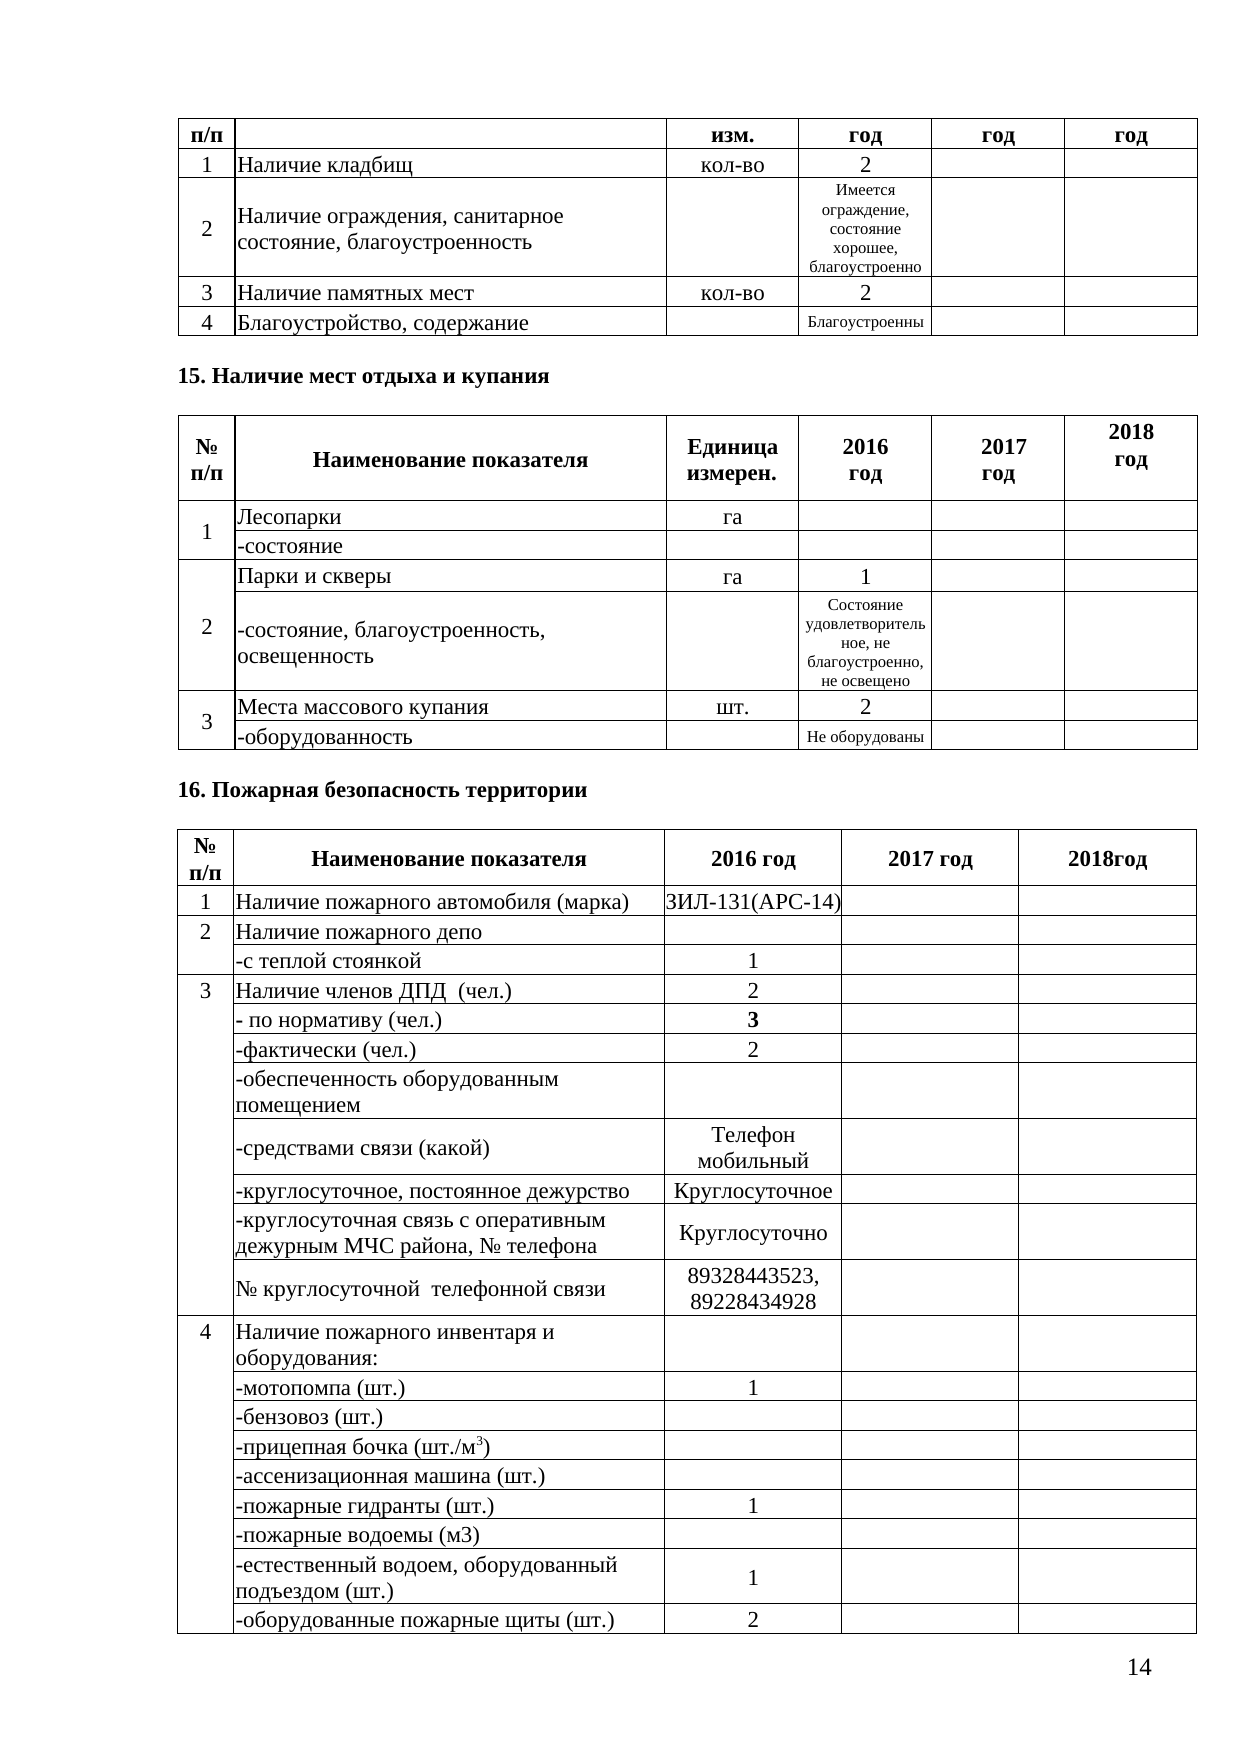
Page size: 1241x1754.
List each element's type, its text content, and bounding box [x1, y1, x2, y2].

table_cell [667, 178, 798, 276]
table_header 2017 год [842, 830, 1018, 885]
table_cell 4 [178, 1316, 233, 1633]
table_cell 3 [179, 277, 234, 306]
table_cell 3 [665, 1004, 841, 1032]
table_cell [932, 178, 1064, 276]
table_cell [665, 1519, 841, 1547]
table_cell Наличие ограждения, санитарное состояние, благоустроенность [236, 178, 666, 276]
table_cell [667, 592, 798, 690]
table_cell [1065, 307, 1197, 335]
table_cell [1019, 1316, 1196, 1371]
table_cell 1 [179, 149, 234, 177]
table_cell [842, 1431, 1018, 1459]
table_cell [842, 1490, 1018, 1518]
table_cell Наличие пожарного автомобиля (марка) [234, 886, 664, 914]
table_cell [1019, 1431, 1196, 1459]
table_cell [932, 307, 1064, 335]
table_cell [1019, 916, 1196, 944]
table_cell -естественный водоем, оборудованный подъездом (шт.) [234, 1549, 664, 1603]
table_cell [1019, 1004, 1196, 1032]
table_cell [842, 1034, 1018, 1062]
table_cell 2 [799, 277, 931, 306]
table_cell 1 [665, 1372, 841, 1400]
table_cell [1019, 1063, 1196, 1118]
table_header 2018 год [1065, 119, 1197, 148]
table_cell Состояние удовлетворительное, не благоустроенно, не освещено [799, 592, 931, 690]
table_cell 1 [799, 560, 931, 591]
table_header 2016 год [799, 119, 931, 148]
table_cell -круглосуточная связь с оперативным дежурным МЧС района, № телефона [234, 1204, 664, 1259]
table_cell шт. [667, 691, 798, 720]
table_cell [842, 1063, 1018, 1118]
table_cell 2 [178, 916, 233, 973]
table_cell -пожарные гидранты (шт.) [234, 1490, 664, 1518]
table_header Наименование показателя [236, 416, 666, 500]
table_cell [799, 531, 931, 559]
table_cell кол-во [667, 277, 798, 306]
table_header № п/п [179, 416, 234, 500]
table_cell 2 [799, 149, 931, 177]
table_cell -круглосуточное, постоянное дежурство [234, 1175, 664, 1203]
table_cell Круглосуточное [665, 1175, 841, 1203]
table_cell -бензовоз (шт.) [234, 1401, 664, 1429]
table_cell Круглосуточно [665, 1204, 841, 1259]
table_cell 1 [178, 886, 233, 914]
table_cell [1019, 1175, 1196, 1203]
table_cell 4 [179, 307, 234, 335]
table_cell [1065, 149, 1197, 177]
table_cell [799, 501, 931, 529]
table_cell 1 [665, 945, 841, 973]
text 16. Пожарная безопасность территории [177, 777, 1152, 803]
table_cell [665, 1401, 841, 1429]
table_cell [842, 945, 1018, 973]
table_cell [1019, 1372, 1196, 1400]
table_cell [932, 531, 1064, 559]
table_cell Благоустроенны [799, 307, 931, 335]
table_header 2017 год [932, 416, 1064, 500]
table_cell [842, 1119, 1018, 1174]
table_cell [842, 1372, 1018, 1400]
table_cell [932, 149, 1064, 177]
table_cell [932, 592, 1064, 690]
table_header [236, 119, 666, 148]
table_cell 2 [665, 1604, 841, 1633]
table_cell [1019, 1490, 1196, 1518]
table_cell -состояние [236, 531, 666, 559]
table_cell - по нормативу (чел.) [234, 1004, 664, 1032]
table_cell [1019, 1401, 1196, 1429]
text 15. Наличие мест отдыха и купания [177, 362, 1152, 389]
table_cell [842, 975, 1018, 1003]
table_cell 3 [179, 691, 234, 749]
table_cell [842, 1460, 1018, 1488]
table_cell 2 [799, 691, 931, 720]
table_cell [1065, 501, 1197, 529]
table_cell -пожарные водоемы (м3) [234, 1519, 664, 1547]
table_header Ед. изм. [667, 119, 798, 148]
table_cell [667, 721, 798, 749]
table_cell -ассенизационная машина (шт.) [234, 1460, 664, 1488]
table_cell [1019, 1549, 1196, 1603]
table_cell [842, 1549, 1018, 1603]
table_cell га [667, 501, 798, 529]
table_cell [842, 886, 1018, 914]
table_header 2018год [1019, 830, 1196, 885]
table_header № п/п [179, 119, 234, 148]
table_cell Наличие членов ДПД (чел.) [234, 975, 664, 1003]
table_cell [1019, 886, 1196, 914]
table_cell [1065, 531, 1197, 559]
table_cell кол-во [667, 149, 798, 177]
table_cell 2 [665, 1034, 841, 1062]
table_cell 1 [179, 501, 234, 559]
table_cell [1019, 945, 1196, 973]
table_cell 1 [665, 1490, 841, 1518]
table_cell № круглосуточной телефонной связи [234, 1260, 664, 1315]
table_cell [665, 916, 841, 944]
table_cell Парки и скверы [236, 560, 666, 591]
table_cell [1065, 721, 1197, 749]
table_cell Наличие кладбищ [236, 149, 666, 177]
table_cell -состояние, благоустроенность, освещенность [236, 592, 666, 690]
table_cell [1065, 560, 1197, 591]
table_header 2018 год [1065, 416, 1197, 500]
table_cell [667, 531, 798, 559]
table_cell -фактически (чел.) [234, 1034, 664, 1062]
table_cell [842, 1519, 1018, 1547]
table_cell [842, 1204, 1018, 1259]
table_header 2017 год [932, 119, 1064, 148]
table_header № п/п [178, 830, 233, 885]
table_cell 89328443523, 89228434928 [665, 1260, 841, 1315]
table_cell -с теплой стоянкой [234, 945, 664, 973]
table_cell [1065, 178, 1197, 276]
table_cell [665, 1431, 841, 1459]
table_cell 2 [179, 178, 234, 276]
table_cell Наличие пожарного инвентаря и оборудования: [234, 1316, 664, 1371]
table_cell [1065, 691, 1197, 720]
table_cell [842, 1260, 1018, 1315]
table_cell -прицепная бочка (шт./м3) [234, 1431, 664, 1459]
table_cell Наличие пожарного депо [234, 916, 664, 944]
table_cell ЗИЛ-131(АРС-14) [665, 886, 841, 914]
table_cell [842, 1401, 1018, 1429]
table_cell [1019, 1519, 1196, 1547]
table_cell -обеспеченность оборудованным помещением [234, 1063, 664, 1118]
table_cell [665, 1063, 841, 1118]
table_cell га [667, 560, 798, 591]
table_cell [842, 916, 1018, 944]
table_cell [1019, 1460, 1196, 1488]
table_cell Имеется ограждение, состояние хорошее, благоустроенно [799, 178, 931, 276]
table_cell [1019, 1119, 1196, 1174]
table_cell [932, 721, 1064, 749]
table_cell Телефон мобильный [665, 1119, 841, 1174]
table_cell [1065, 277, 1197, 306]
table_cell 2 [179, 560, 234, 690]
table_cell [1019, 1260, 1196, 1315]
table_cell 1 [665, 1549, 841, 1603]
table_cell Не оборудованы [799, 721, 931, 749]
table_cell [1019, 1034, 1196, 1062]
table_cell [1019, 1204, 1196, 1259]
table_header 2016 год [799, 416, 931, 500]
table_cell -оборудованные пожарные щиты (шт.) [234, 1604, 664, 1633]
table_cell [932, 560, 1064, 591]
table_cell Лесопарки [236, 501, 666, 529]
table_cell [667, 307, 798, 335]
table_header Наименование показателя [234, 830, 664, 885]
table_cell [842, 1316, 1018, 1371]
table_cell [932, 277, 1064, 306]
table_cell [665, 1316, 841, 1371]
table_cell 2 [665, 975, 841, 1003]
table_header Единица измерен. [667, 416, 798, 500]
table_cell -мотопомпа (шт.) [234, 1372, 664, 1400]
table_cell [842, 1604, 1018, 1633]
table_cell [1065, 592, 1197, 690]
table_cell Наличие памятных мест [236, 277, 666, 306]
table_cell [932, 691, 1064, 720]
table_cell [932, 501, 1064, 529]
table_cell [842, 1004, 1018, 1032]
table_cell 3 [178, 975, 233, 1315]
table_cell [1019, 975, 1196, 1003]
table_cell Благоустройство, содержание [236, 307, 666, 335]
table_cell [665, 1460, 841, 1488]
table_header 2016 год [665, 830, 841, 885]
table_cell [842, 1175, 1018, 1203]
table_cell Места массового купания [236, 691, 666, 720]
table_cell -средствами связи (какой) [234, 1119, 664, 1174]
table_cell -оборудованность [236, 721, 666, 749]
table_cell [1019, 1604, 1196, 1633]
